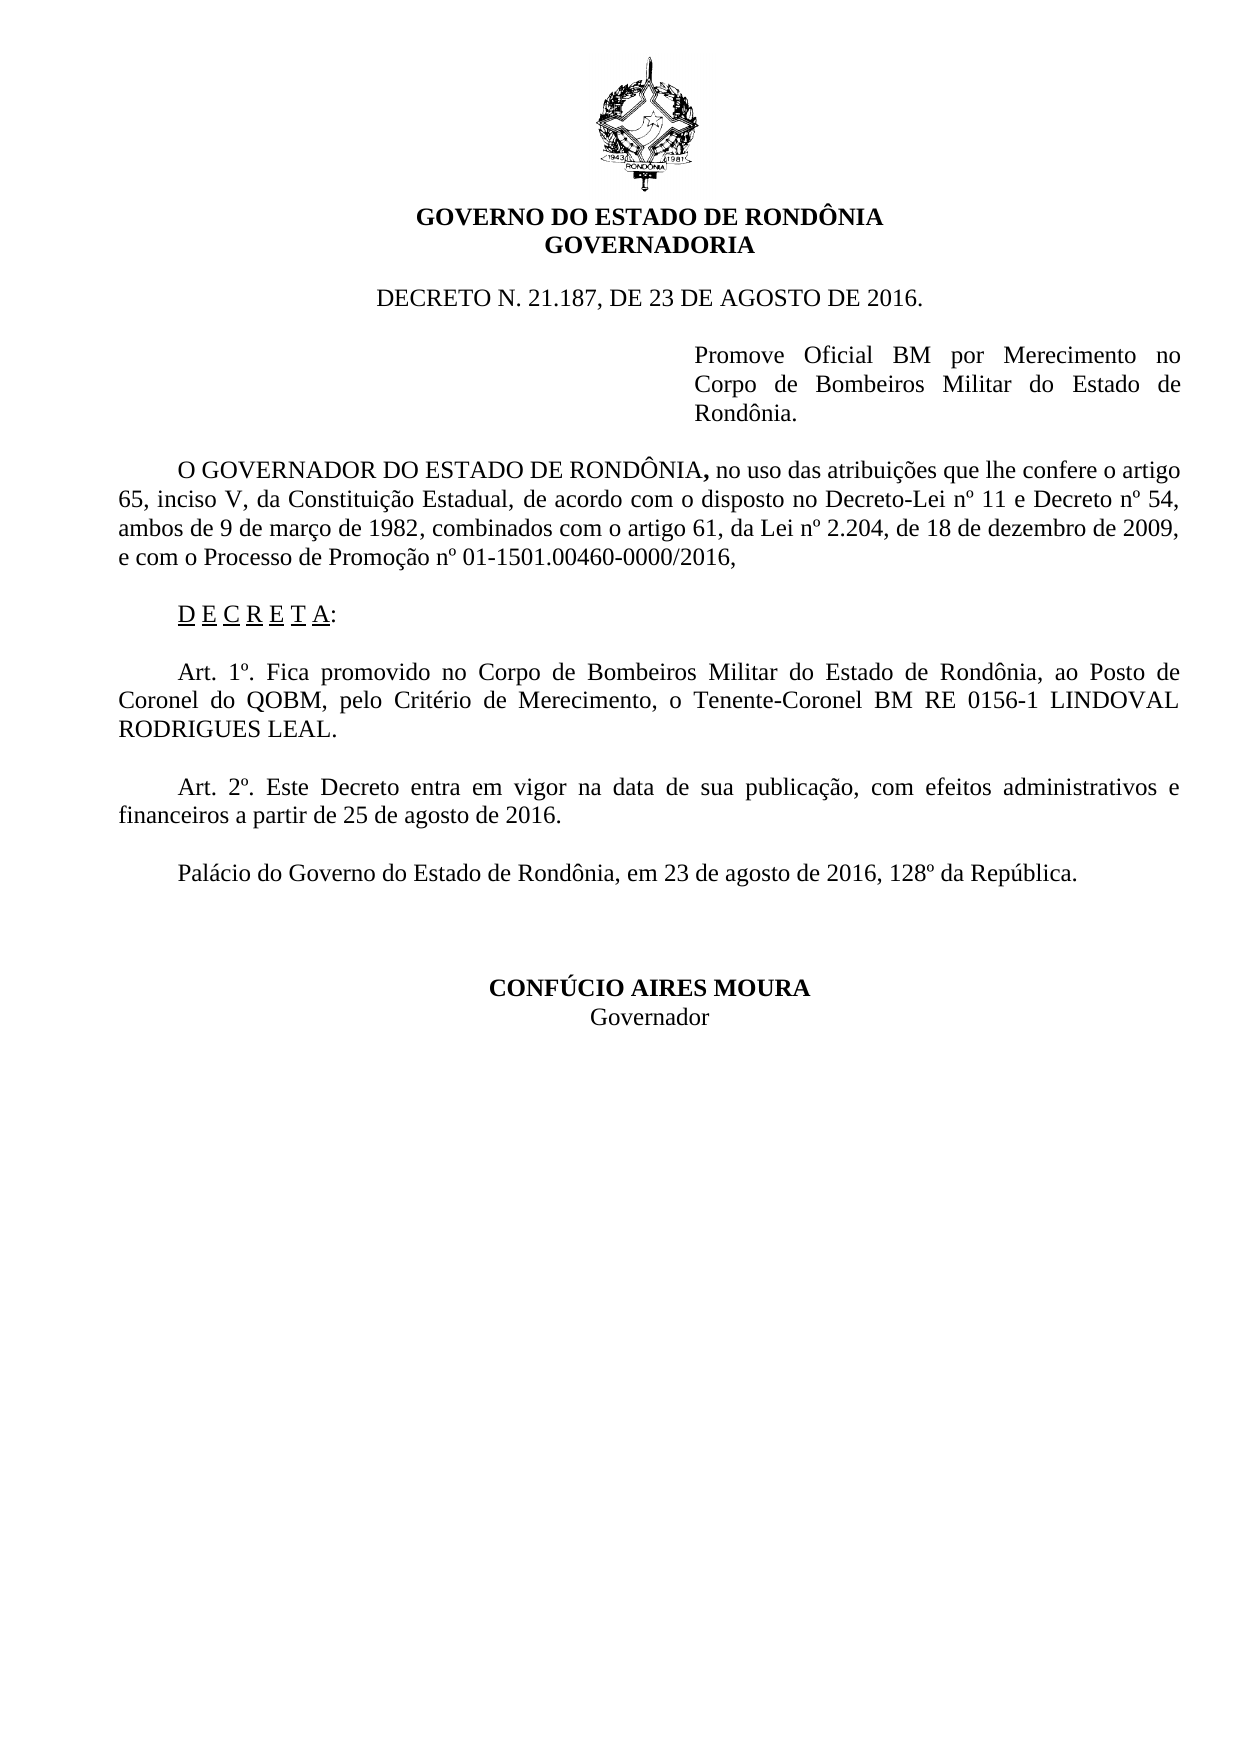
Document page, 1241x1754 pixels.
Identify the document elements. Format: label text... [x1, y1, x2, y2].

text DECRETO N. 21.187, DE 23 DE AGOSTO DE 2016. [118, 283, 1181, 312]
text O GOVERNADOR DO ESTADO DE RONDÔNIA, no uso das atribuições que lhe confere o artigo 65, inciso V, da Constituição Estadual, de acordo com o disposto no Decreto-Lei nº 11 e Decreto nº 54, ambos de 9 de março de 1982, combinados com o artigo 61, da Lei nº 2.204, de 18 de dezembro de 2009, e com o Processo de Promoção nº 01-1501.00460-0000/2016, [118, 456, 1181, 571]
text Art. 2º. Este Decreto entra em vigor na data de sua publicação, com efeitos administrativos e financeiros a partir de 25 de agosto de 2016. [118, 772, 1181, 829]
text Palácio do Governo do Estado de Rondônia, em 23 de agosto de 2016, 128º da República. [118, 858, 1181, 887]
text Promove Oficial BM por Merecimento no Corpo de Bombeiros Militar do Estado de Rondônia. [694, 341, 1181, 427]
text Art. 1º. Fica promovido no Corpo de Bombeiros Militar do Estado de Rondônia, ao Posto de Coronel do QOBM, pelo Critério de Merecimento, o Tenente-Coronel BM RE 0156-1 LINDOVAL RODRIGUES LEAL. [118, 657, 1181, 743]
text CONFÚCIO AIRES MOURA [118, 973, 1181, 1002]
text D E C R E T A: [118, 599, 1181, 628]
text Governador [118, 1002, 1181, 1031]
